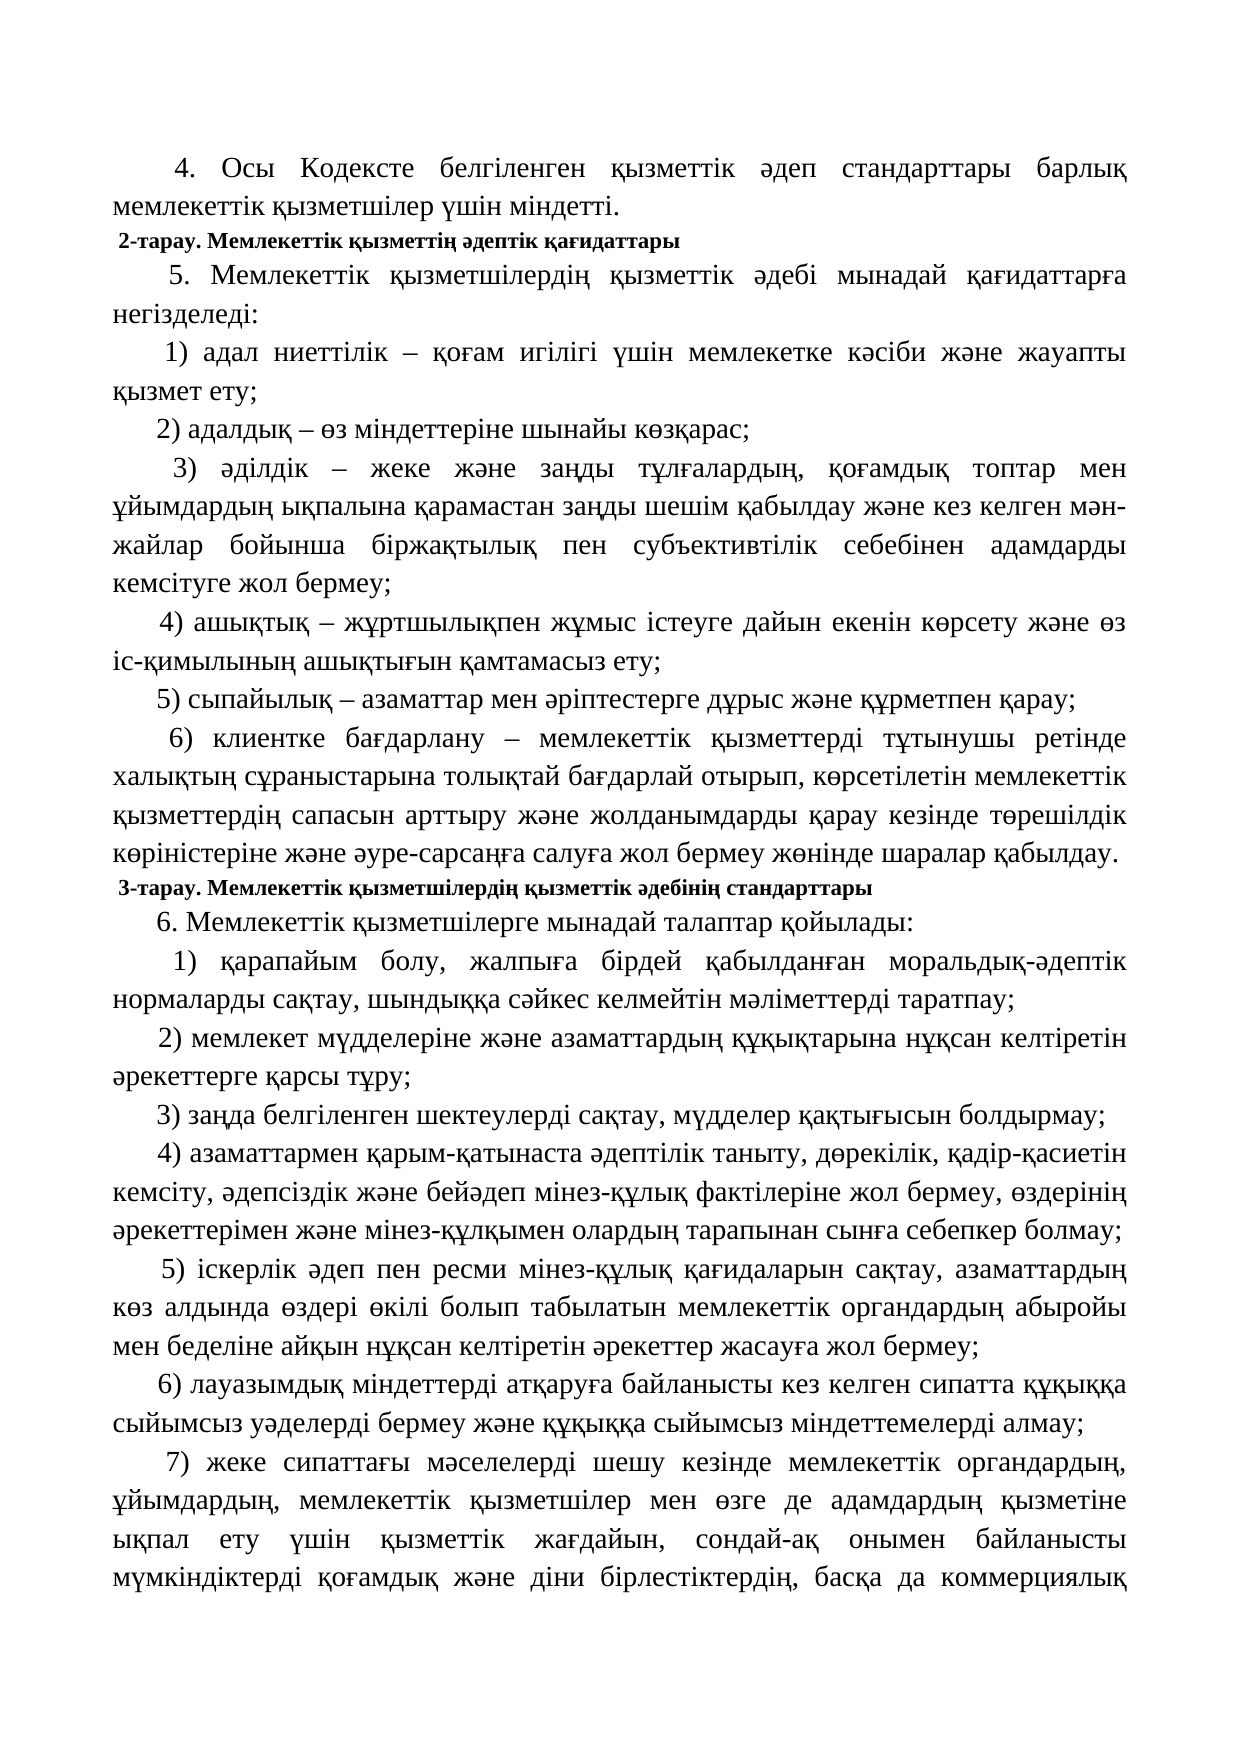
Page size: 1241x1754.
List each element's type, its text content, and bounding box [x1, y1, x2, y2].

text 6) клиентке бағдарлану – мемлекеттік қызметтерді тұтынушы ретінде халықтың сұраныстарына толықтай бағдарлай отырып, көрсетілетін мемлекеттік қызметтердің сапасын арттыру және жолданымдарды қарау кезiнде төрешiлдiк көрiнiстерiне және әуре-сарсаңға салуға жол бермеу жөнінде шаралар қабылдау. [112, 720, 1128, 869]
text 5) іскерлік әдеп пен ресми мінез-құлық қағидаларын сақтау, азаматтардың көз алдында өздері өкілі болып табылатын мемлекеттік органдардың абыройы мен беделіне айқын нұқсан келтіретін әрекеттер жасауға жол бермеу; [112, 1251, 1128, 1362]
text 3-тарау. Мемлекеттік қызметшілердің қызметтік әдебінің стандарттары [112, 874, 1128, 900]
text 4. Осы Кодексте белгіленген қызметтік әдеп стандарттары барлық мемлекеттік қызметшілер үшін міндетті. [112, 150, 1128, 222]
text 5. Мемлекеттік қызметшілердің қызметтік әдебі мынадай қағидаттарға негізделеді: [112, 257, 1128, 329]
text 4) ашықтық – жұртшылықпен жұмыс істеуге дайын екенін көрсету және өз іс-қимылының ашықтығын қамтамасыз ету; [112, 604, 1128, 676]
text 1) қарапайым болу, жалпыға бірдей қабылданған моральдық-әдептік нормаларды сақтау, шындыққа сәйкес келмейтін мәліметтерді таратпау; [112, 943, 1128, 1015]
text 6. Мемлекеттік қызметшілерге мынадай талаптар қойылады: [112, 904, 1128, 938]
text 6) лауазымдық міндеттерді атқаруға байланысты кез келген сипатта құқыққа сыйымсыз уәделерді бермеу және құқыққа сыйымсыз міндеттемелерді алмау; [112, 1367, 1128, 1439]
text 3) заңда белгіленген шектеулерді сақтау, мүдделер қақтығысын болдырмау; [112, 1097, 1128, 1130]
text 5) сыпайылық – азаматтар мен әріптестерге дұрыс және құрметпен қарау; [112, 681, 1128, 715]
text 3) әділдік – жеке және заңды тұлғалардың, қоғамдық топтар мен ұйымдардың ықпалына қарамастан заңды шешім қабылдау және кез келген мән-жайлар бойынша біржақтылық пен субъективтілік себебінен адамдарды кемсітуге жол бермеу; [112, 450, 1128, 599]
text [112, 1444, 1128, 1593]
text 2) адалдық – өз міндеттеріне шынайы көзқарас; [112, 411, 1128, 445]
text 2) мемлекет мүдделеріне және азаматтардың құқықтарына нұқсан келтіретін әрекеттерге қарсы тұру; [112, 1020, 1128, 1092]
text 2-тарау. Мемлекеттік қызметтің әдептік қағидаттары [112, 227, 1128, 253]
text 4) азаматтармен қарым-қатынаста әдептілік таныту, дөрекілік, қадір-қасиетін кемсіту, әдепсіздік және бейәдеп мінез-құлық фактілеріне жол бермеу, өздерінің әрекеттерімен және мінез-құлқымен олардың тарапынан сынға себепкер болмау; [112, 1135, 1128, 1246]
text 1) адал ниеттілік – қоғам игілігі үшін мемлекетке кәсіби және жауапты қызмет ету; [112, 334, 1128, 406]
